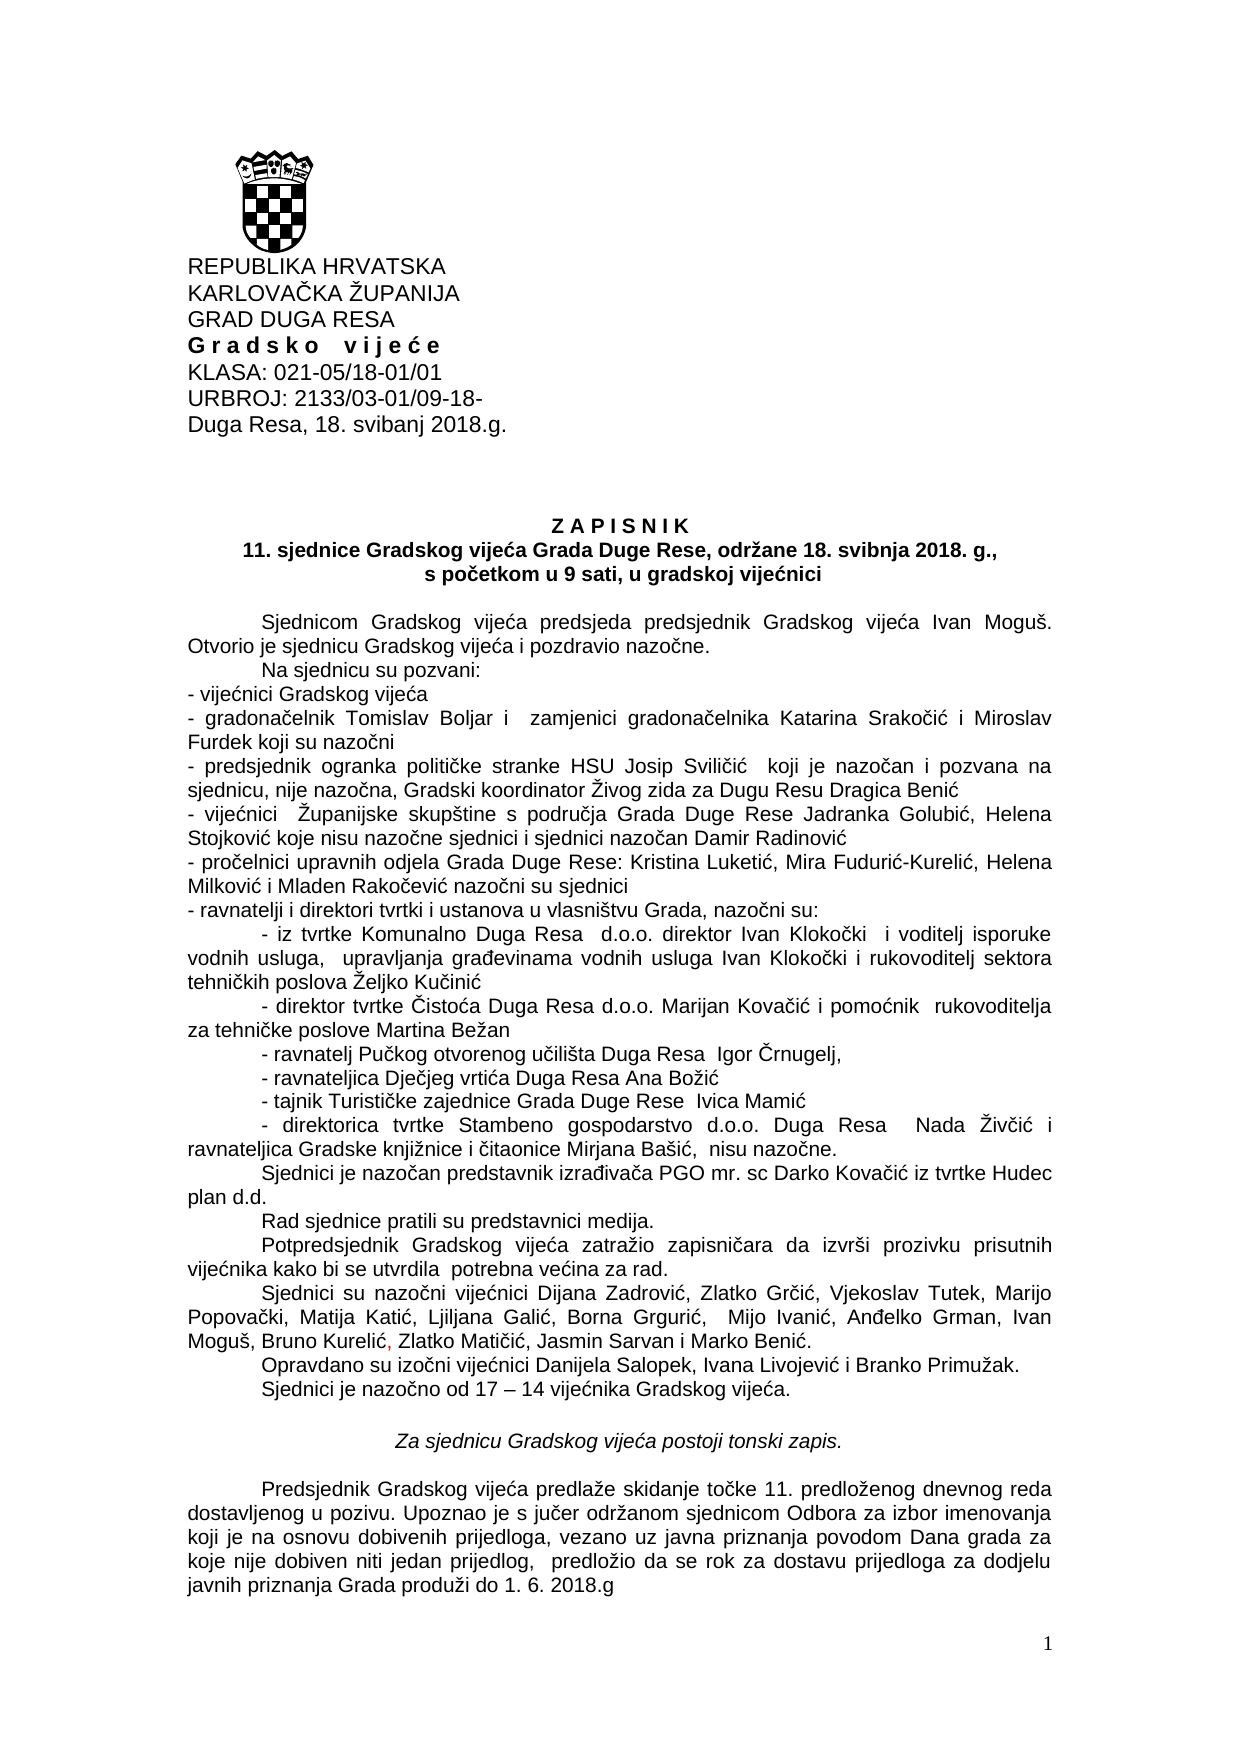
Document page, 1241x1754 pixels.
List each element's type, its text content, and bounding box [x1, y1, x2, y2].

text - pročelnici upravnih odjela Grada Duge Rese: Kristina Luketić, Mira Fudurić-Kurelić, Helena Milković i Mladen Rakočević nazočni su sjednici [187, 850, 1053, 898]
text - ravnatelj Pučkog otvorenog učilišta Duga Resa Igor Črnugelj, [187, 1041, 1053, 1065]
text Predsjednik Gradskog vijeća predlaže skidanje točke 11. predloženog dnevnog reda dostavljenog u pozivu. Upoznao je s jučer održanom sjednicom Odbora za izbor imenovanja koji je na osnovu dobivenih prijedloga, vezano uz javna priznanja povodom Dana grada za koje nije dobiven niti jedan prijedlog, predložio da se rok za dostavu prijedloga za dodjelu javnih priznanja Grada produži do 1. 6. 2018.g [187, 1477, 1053, 1596]
text - iz tvrtke Komunalno Duga Resa d.o.o. direktor Ivan Klokočki i voditelj isporuke vodnih usluga, upravljanja građevinama vodnih usluga Ivan Klokočki i rukovoditelj sektora tehničkih poslova Željko Kučinić [187, 922, 1053, 993]
text KLASA: 021-05/18-01/01 [187, 358, 1053, 385]
text Sjednici su nazočni vijećnici Dijana Zadrović, Zlatko Grčić, Vjekoslav Tutek, Marijo Popovački, Matija Katić, Ljiljana Galić, Borna Grgurić, Mijo Ivanić, Anđelko Grman, Ivan Moguš, Bruno Kurelić, Zlatko Matičić, Jasmin Sarvan i Marko Benić. [187, 1281, 1053, 1353]
text - ravnateljica Dječjeg vrtića Duga Resa Ana Božić [187, 1065, 1053, 1089]
text GRAD DUGA RESA [187, 306, 1053, 332]
text Rad sjednice pratili su predstavnici medija. [187, 1209, 1053, 1233]
text - direktorica tvrtke Stambeno gospodarstvo d.o.o. Duga Resa Nada Živčić i ravnateljica Gradske knjižnice i čitaonice Mirjana Bašić, nisu nazočne. [187, 1113, 1053, 1161]
text Sjednici je nazočan predstavnik izrađivača PGO mr. sc Darko Kovačić iz tvrtke Hudec plan d.d. [187, 1161, 1053, 1209]
text Sjednici je nazočno od 17 – 14 vijećnika Gradskog vijeća. [187, 1377, 1053, 1401]
text - direktor tvrtke Čistoća Duga Resa d.o.o. Marijan Kovačić i pomoćnik rukovoditelja za tehničke poslove Martina Bežan [187, 993, 1053, 1041]
text - predsjednik ogranka političke stranke HSU Josip Sviličić koji je nazočan i pozvana na sjednicu, nije nazočna, Gradski koordinator Živog zida za Dugu Resu Dragica Benić [187, 754, 1053, 802]
text REPUBLIKA HRVATSKA [187, 253, 1053, 279]
text - ravnatelji i direktori tvrtki i ustanova u vlasništvu Grada, nazočni su: [187, 898, 1053, 922]
text URBROJ: 2133/03-01/09-18- [187, 385, 1053, 411]
text 11. sjednice Gradskog vijeća Grada Duge Rese, održane 18. svibnja 2018. g., [187, 538, 1053, 562]
text - vijećnici Županijske skupštine s područja Grada Duge Rese Jadranka Golubić, Helena Stojković koje nisu nazočne sjednici i sjednici nazočan Damir Radinović [187, 802, 1053, 850]
text Z A P I S N I K [187, 514, 1053, 538]
text KARLOVAČKA ŽUPANIJA [187, 279, 1053, 306]
text Za sjednicu Gradskog vijeća postoji tonski zapis. [187, 1429, 1053, 1453]
text Potpredsjednik Gradskog vijeća zatražio zapisničara da izvrši prozivku prisutnih vijećnika kako bi se utvrdila potrebna većina za rad. [187, 1233, 1053, 1281]
text s početkom u 9 sati, u gradskoj vijećnici [187, 562, 1053, 586]
text G r a d s k o v i j e ć e [187, 332, 1053, 358]
text - vijećnici Gradskog vijeća [187, 682, 1053, 706]
text - gradonačelnik Tomislav Boljar i zamjenici gradonačelnika Katarina Srakočić i Miroslav Furdek koji su nazočni [187, 706, 1053, 754]
text Opravdano su izočni vijećnici Danijela Salopek, Ivana Livojević i Branko Primužak. [187, 1353, 1053, 1377]
text Na sjednicu su pozvani: [187, 658, 1053, 682]
text Sjednicom Gradskog vijeća predsjeda predsjednik Gradskog vijeća Ivan Moguš. Otvorio je sjednicu Gradskog vijeća i pozdravio nazočne. [187, 610, 1053, 658]
text Duga Resa, 18. svibanj 2018.g. [187, 411, 1053, 438]
text - tajnik Turističke zajednice Grada Duge Rese Ivica Mamić [187, 1089, 1053, 1113]
